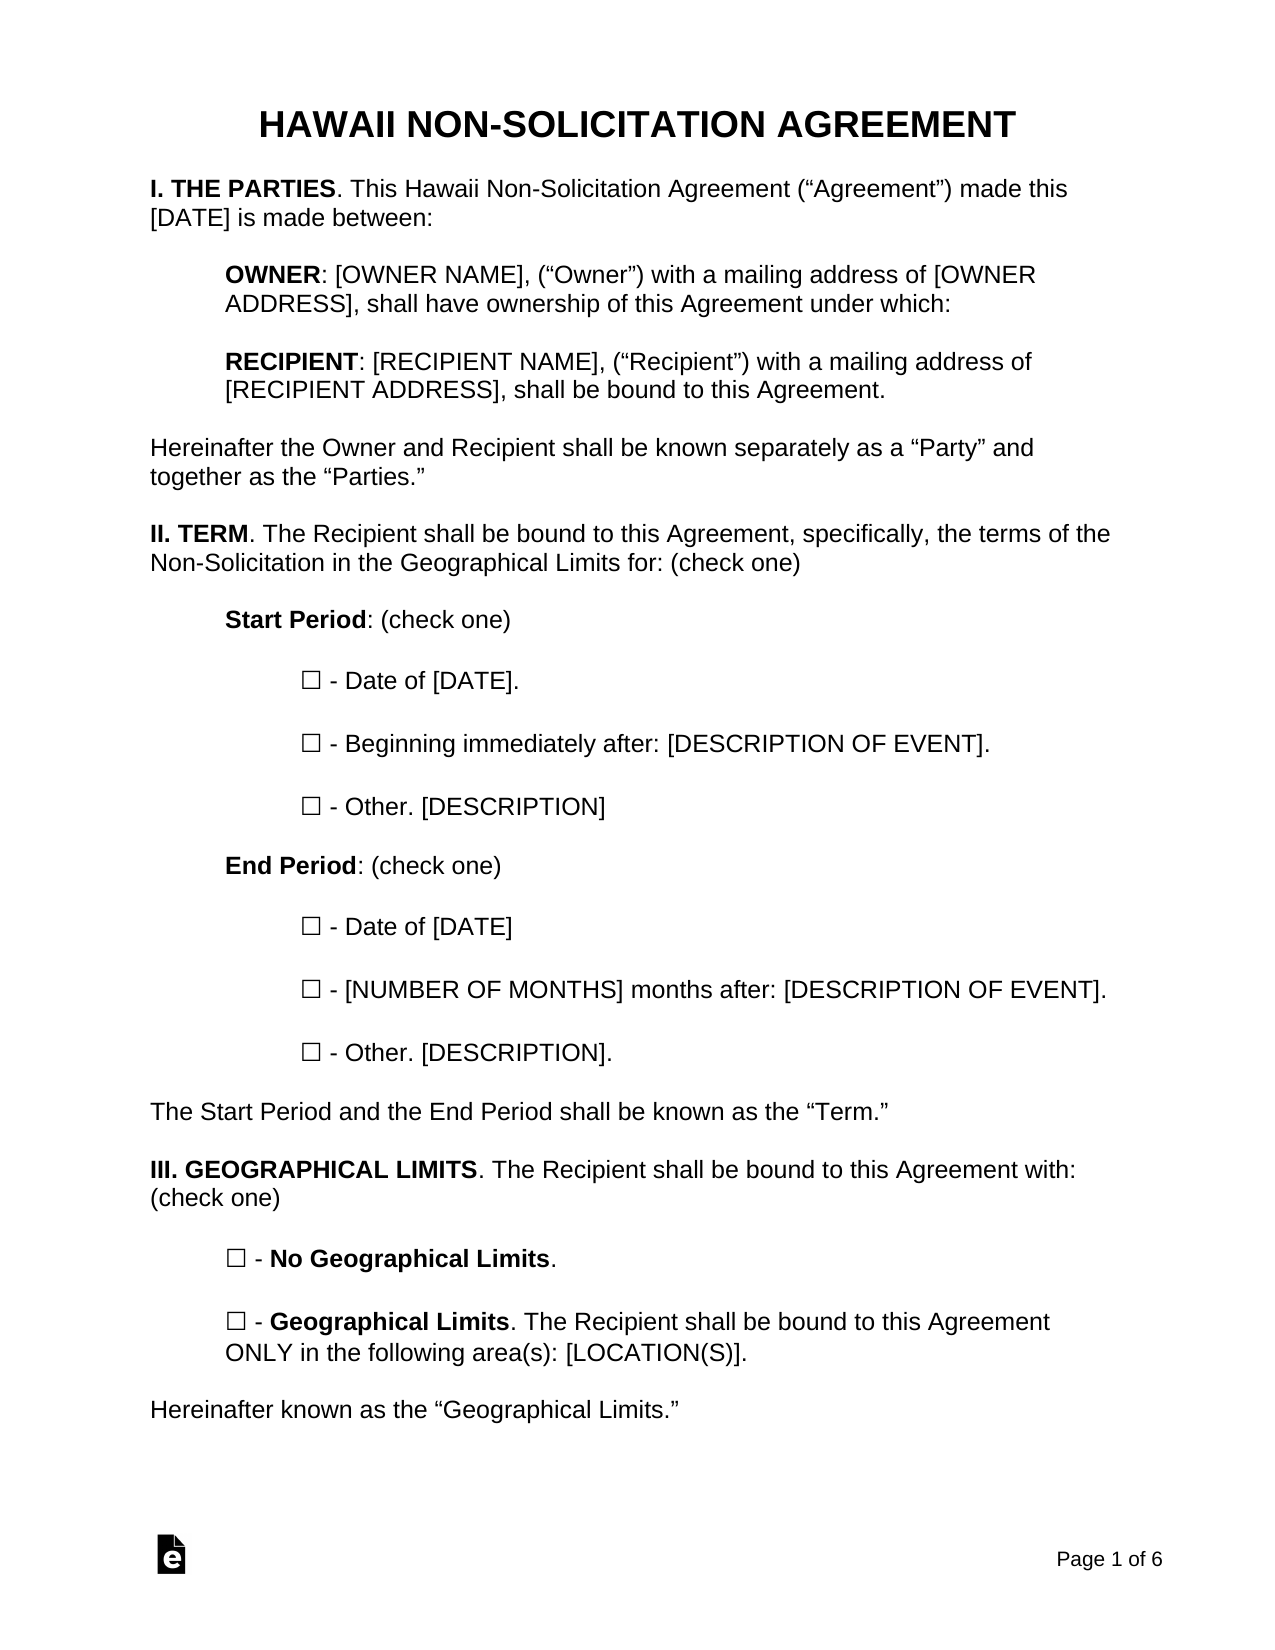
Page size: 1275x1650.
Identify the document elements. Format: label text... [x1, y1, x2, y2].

text - Beginning immediately after: [DESCRIPTION OF EVENT]. [300, 726, 1125, 760]
picture [150, 1533, 192, 1575]
text III. GEOGRAPHICAL LIMITS. The Recipient shall be bound to this Agreement with: (check one) [150, 1155, 1125, 1212]
text OWNER: [OWNER NAME], (“Owner”) with a mailing address of [OWNER ADDRESS], shall have ownership of this Agreement under which: [225, 260, 1125, 318]
text Hereinafter known as the “Geographical Limits.” [150, 1395, 1125, 1424]
text RECIPIENT: [RECIPIENT NAME], (“Recipient”) with a mailing address of [RECIPIENT ADDRESS], shall be bound to this Agreement. [225, 347, 1125, 404]
text II. TERM. The Recipient shall be bound to this Agreement, specifically, the terms of the Non-Solicitation in the Geographical Limits for: (check one) [150, 519, 1125, 577]
text HAWAII NON-SOLICITATION AGREEMENT [150, 102, 1125, 145]
text The Start Period and the End Period shall be known as the “Term.” [150, 1097, 1125, 1126]
text - Date of [DATE]. [300, 663, 1125, 697]
text I. THE PARTIES. This Hawaii Non-Solicitation Agreement (“Agreement”) made this [DATE] is made between: [150, 174, 1125, 232]
text - [NUMBER OF MONTHS] months after: [DESCRIPTION OF EVENT]. [300, 972, 1125, 1006]
text - Date of [DATE] [300, 909, 1125, 943]
text - Other. [DESCRIPTION] [300, 788, 1125, 822]
text - Geographical Limits. The Recipient shall be bound to this Agreement ONLY in the following area(s): [LOCATION(S)]. [225, 1304, 1125, 1367]
text End Period: (check one) [225, 851, 1125, 880]
text Hereinafter the Owner and Recipient shall be known separately as a “Party” and together as the “Parties.” [150, 433, 1125, 490]
text - Other. [DESCRIPTION]. [300, 1034, 1125, 1068]
text - No Geographical Limits. [225, 1241, 1125, 1275]
text Start Period: (check one) [225, 605, 1125, 634]
